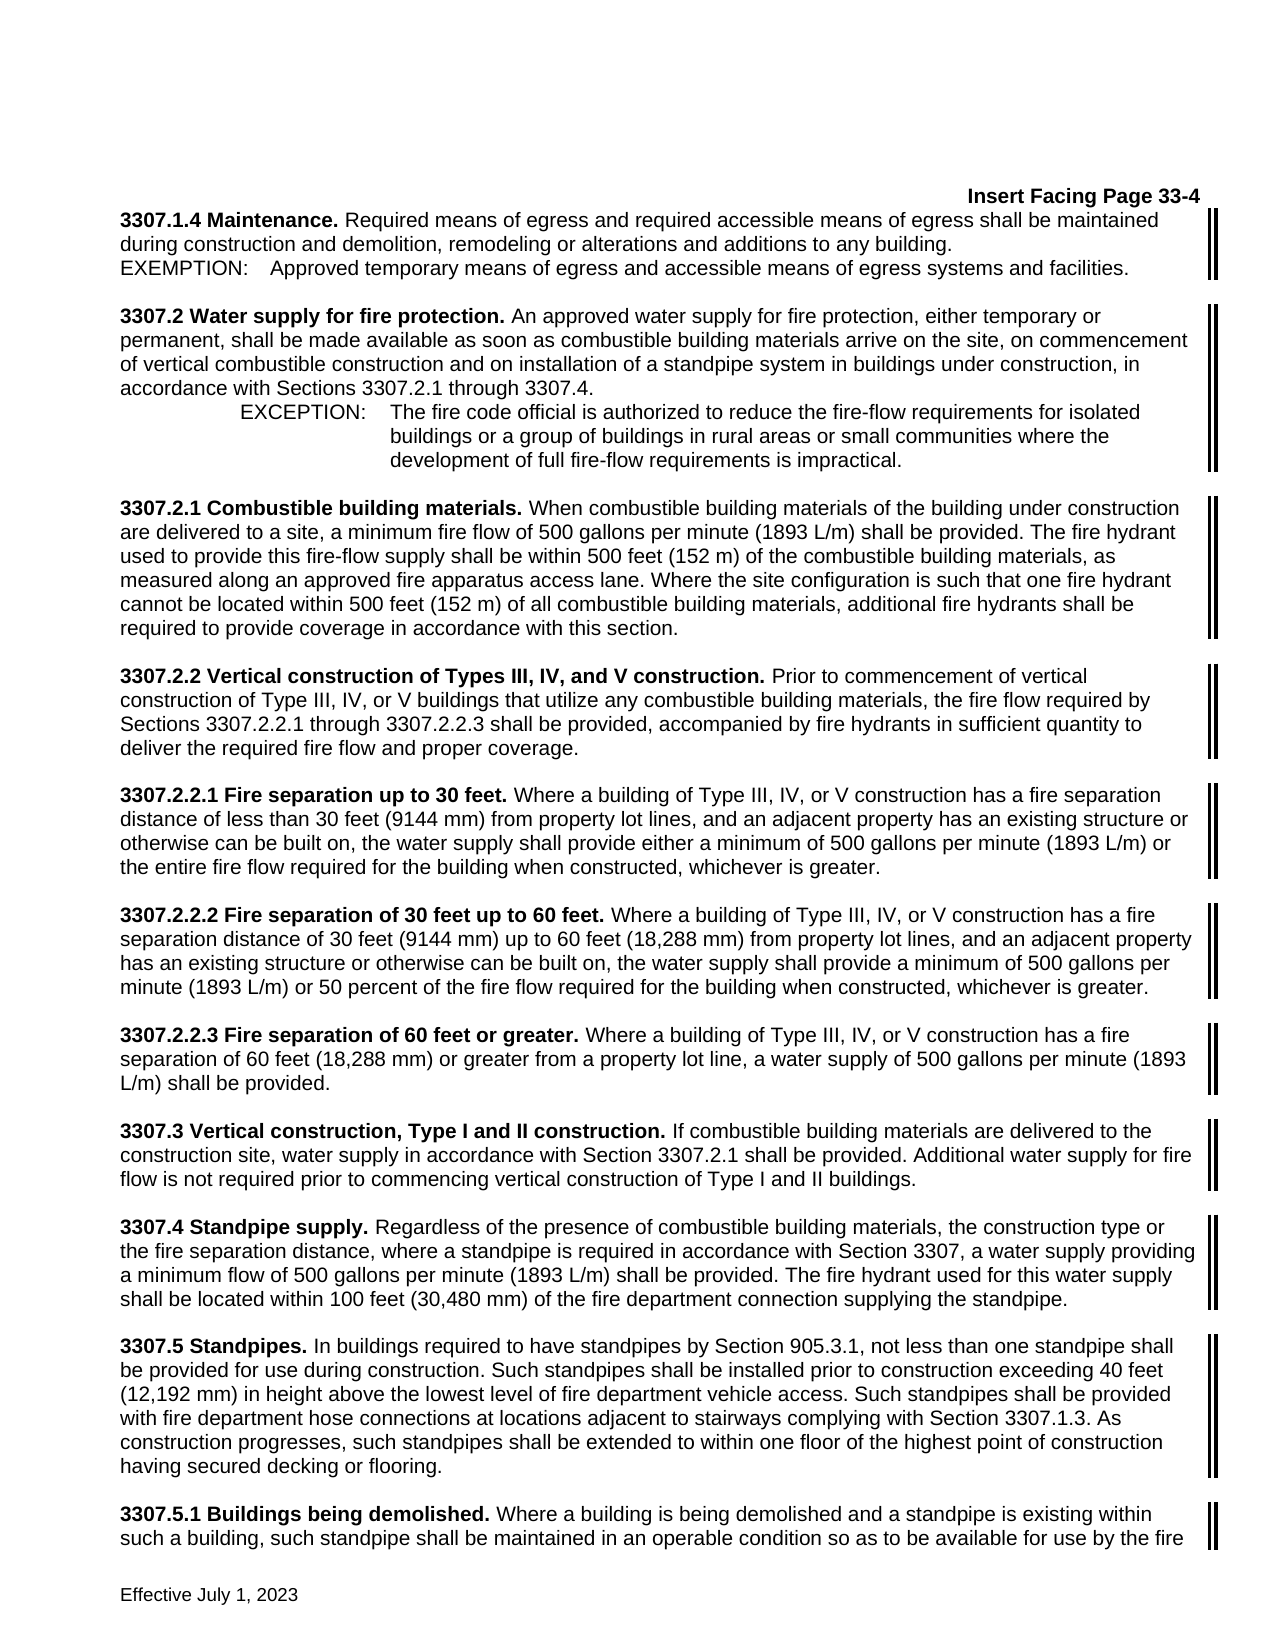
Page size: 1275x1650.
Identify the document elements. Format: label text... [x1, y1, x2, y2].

text Insert Facing Page 33-4 [120, 184, 1200, 208]
text 3307.2.2.3 Fire separation of 60 feet or greater. Where a building of Type III, IV, or V construction has a fire separation of 60 feet (18,288 mm) or greater from a property lot line, a water supply of 500 gallons per minute (1893 L/m) shall be provided. [120, 1023, 1200, 1095]
text 3307.2 Water supply for fire protection. An approved water supply for fire protection, either temporary or permanent, shall be made available as soon as combustible building materials arrive on the site, on commencement of vertical combustible construction and on installation of a standpipe system in buildings under construction, in accordance with Sections 3307.2.1 through 3307.4. [120, 304, 1200, 400]
text EXEMPTION: Approved temporary means of egress and accessible means of egress systems and facilities. [120, 256, 1200, 280]
text 3307.2.2.1 Fire separation up to 30 feet. Where a building of Type III, IV, or V construction has a fire separation distance of less than 30 feet (9144 mm) from property lot lines, and an adjacent property has an existing structure or otherwise can be built on, the water supply shall provide either a minimum of 500 gallons per minute (1893 L/m) or the entire fire flow required for the building when constructed, whichever is greater. [120, 783, 1200, 879]
text 3307.2.2 Vertical construction of Types III, IV, and V construction. Prior to commencement of vertical construction of Type III, IV, or V buildings that utilize any combustible building materials, the fire flow required by Sections 3307.2.2.1 through 3307.2.2.3 shall be provided, accompanied by fire hydrants in sufficient quantity to deliver the required fire flow and proper coverage. [120, 663, 1200, 759]
text 3307.1.4 Maintenance. Required means of egress and required accessible means of egress shall be maintained during construction and demolition, remodeling or alterations and additions to any building. [120, 208, 1200, 256]
text 3307.2.1 Combustible building materials. When combustible building materials of the building under construction are delivered to a site, a minimum fire flow of 500 gallons per minute (1893 L/m) shall be provided. The fire hydrant used to provide this fire-flow supply shall be within 500 feet (152 m) of the combustible building materials, as measured along an approved fire apparatus access lane. Where the site configuration is such that one fire hydrant cannot be located within 500 feet (152 m) of all combustible building materials, additional fire hydrants shall be required to provide coverage in accordance with this section. [120, 496, 1200, 639]
text 3307.4 Standpipe supply. Regardless of the presence of combustible building materials, the construction type or the fire separation distance, where a standpipe is required in accordance with Section 3307, a water supply providing a minimum flow of 500 gallons per minute (1893 L/m) shall be provided. The fire hydrant used for this water supply shall be located within 100 feet (30,480 mm) of the fire department connection supplying the standpipe. [120, 1214, 1200, 1310]
text 3307.5 Standpipes. In buildings required to have standpipes by Section 905.3.1, not less than one standpipe shall be provided for use during construction. Such standpipes shall be installed prior to construction exceeding 40 feet (12,192 mm) in height above the lowest level of fire department vehicle access. Such standpipes shall be provided with fire department hose connections at locations adjacent to stairways complying with Section 3307.1.3. As construction progresses, such standpipes shall be extended to within one floor of the highest point of construction having secured decking or flooring. [120, 1334, 1200, 1478]
text 3307.3 Vertical construction, Type I and II construction. If combustible building materials are delivered to the construction site, water supply in accordance with Section 3307.2.1 shall be provided. Additional water supply for fire flow is not required prior to commencing vertical construction of Type I and II buildings. [120, 1119, 1200, 1191]
text EXCEPTION: The fire code official is authorized to reduce the fire-flow requirements for isolated buildings or a group of buildings in rural areas or small communities where the development of full fire-flow requirements is impractical. [240, 400, 1208, 472]
text 3307.2.2.2 Fire separation of 30 feet up to 60 feet. Where a building of Type III, IV, or V construction has a fire separation distance of 30 feet (9144 mm) up to 60 feet (18,288 mm) from property lot lines, and an adjacent property has an existing structure or otherwise can be built on, the water supply shall provide a minimum of 500 gallons per minute (1893 L/m) or 50 percent of the fire flow required for the building when constructed, whichever is greater. [120, 903, 1200, 999]
